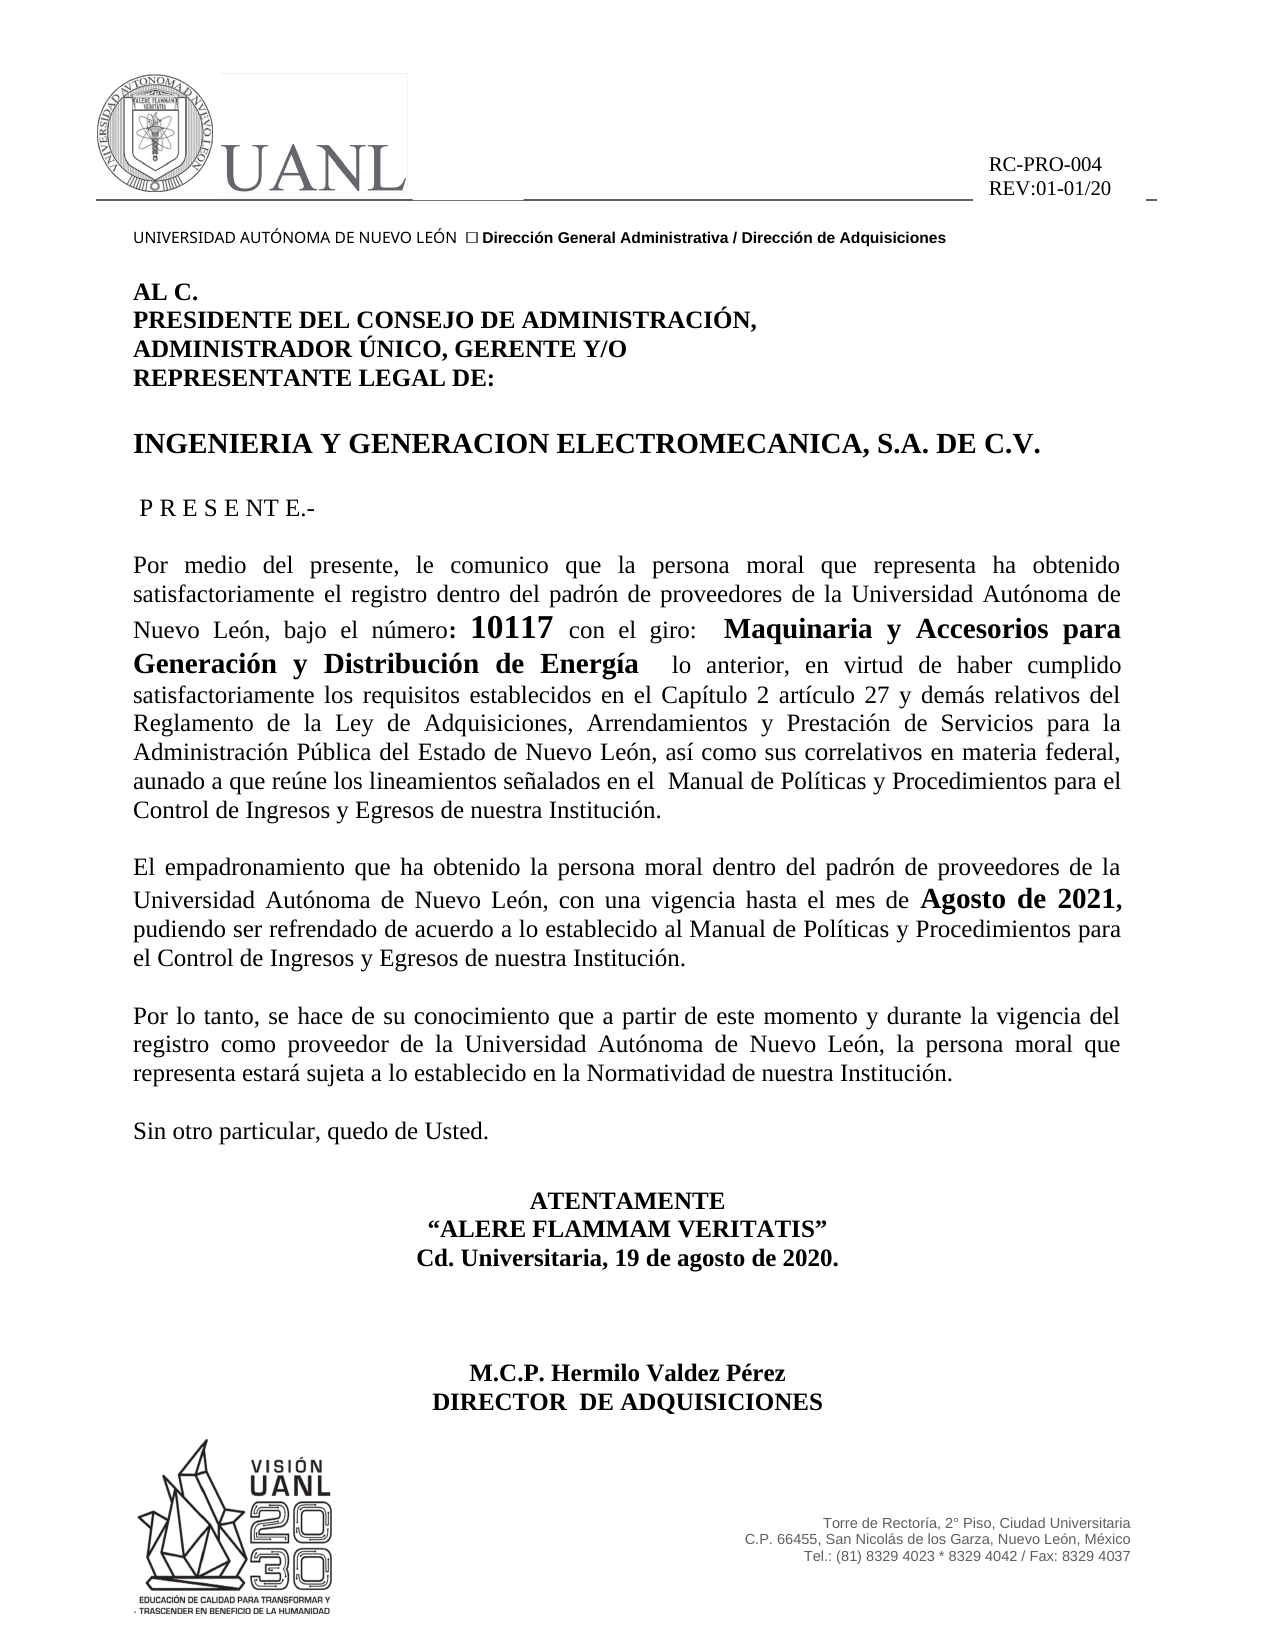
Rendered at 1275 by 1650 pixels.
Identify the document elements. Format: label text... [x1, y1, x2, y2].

text Por lo tanto, se hace de su conocimiento que a partir de este momento y durante la vigencia del registro como proveedor de de Nuevo León, la persona moral que representa estará sujeta a lo establecido en la Normatividad de nuestra Institución. [133, 1001, 1122, 1087]
text Por medio del presente, le comunico que la persona moral que representa ha obtenido satisfactoriamente el registro dentro del padrón de proveedores de la Universidad Autónoma de Nuevo León, bajo el número: 10117 con el giro: Maquinaria y Accesorios para Generación y Distribución de Energía lo anterior, en virtud de haber cumplido satisfactoriamente los requisitos establecidos en el Capítulo 2 artículo 27 y demás relativos del Reglamento de la Ley de Adquisiciones, Arrendamientos y Prestación de Servicios para la Administración Pública del Estado de Nuevo León, así como sus correlativos en materia federal, aunado a que reúne los lineamientos señalados en el Manual de Políticas y Procedimientos para el Control de Ingresos y Egresos de nuestra Institución. [133, 550, 1122, 823]
text “ALERE FLAMMAM VERITATIS” [133, 1214, 1122, 1243]
picture [137, 1439, 334, 1614]
text ADMINISTRADOR ÚNICO, GERENTE Y/O [133, 334, 1122, 363]
text INGENIERIA Y GENERACION ELECTROMECANICA, S.A. DE C.V. [133, 426, 1122, 459]
picture [95, 73, 408, 193]
text M.C.P. Hermilo Valdez Pérez [133, 1358, 1122, 1387]
text DIRECTOR DE ADQUISICIONES [133, 1387, 1122, 1416]
text Sin otro particular, quedo de Usted. [133, 1116, 1122, 1144]
text El empadronamiento que ha obtenido la persona moral dentro del padrón de proveedores de la Universidad Autónoma de Nuevo León, con una vigencia hasta el mes de Agosto de 2021, pudiendo ser refrendado de acuerdo a lo establecido al Manual de Políticas y Procedimientos para el Control de Ingresos y Egresos de nuestra Institución. [133, 852, 1122, 972]
text ATENTAMENTE [133, 1186, 1122, 1214]
subtitle Cd. Universitaria, 19 de agosto de 2020. [133, 1243, 1122, 1272]
text REPRESENTANTE LEGAL DE: [133, 363, 1122, 392]
text P R E S E NT E.- [133, 493, 1122, 522]
text PRESIDENTE DEL CONSEJO DE ADMINISTRACIÓN, [133, 305, 1122, 334]
text AL C. [133, 277, 1122, 305]
